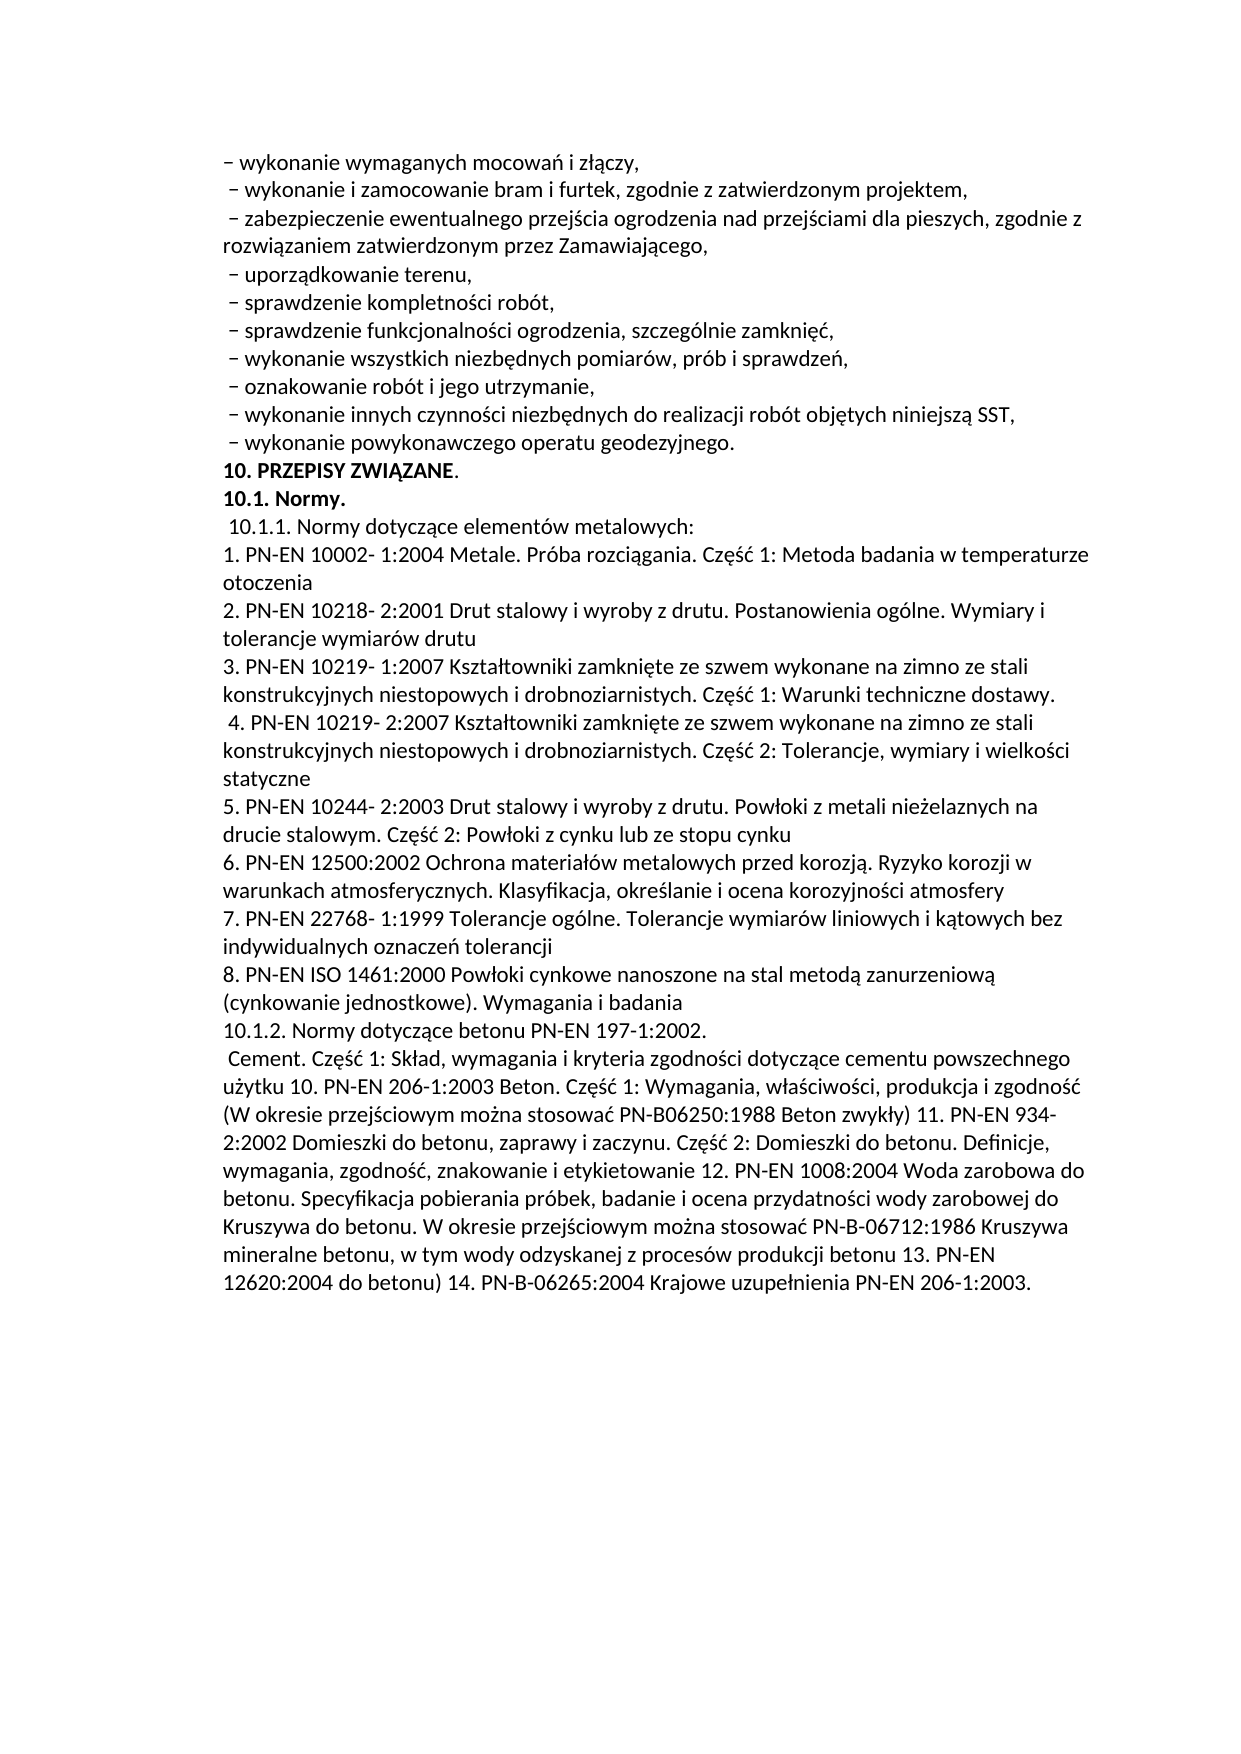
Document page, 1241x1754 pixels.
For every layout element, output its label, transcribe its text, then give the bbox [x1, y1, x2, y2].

list 1. PN-EN 10002- 1:2004 Metale. Próba rozciągania. Część 1: Metoda badania w temperaturze otoczenia [223, 540, 1093, 596]
list − wykonanie wymaganych mocowań i złączy, [223, 148, 1093, 176]
list − wykonanie i zamocowanie bram i furtek, zgodnie z zatwierdzonym projektem, [223, 176, 1093, 204]
list 8. PN-EN ISO 1461:2000 Powłoki cynkowe nanoszone na stal metodą zanurzeniową (cynkowanie jednostkowe). Wymagania i badania [223, 960, 1093, 1016]
list − wykonanie innych czynności niezbędnych do realizacji robót objętych niniejszą SST, [223, 400, 1093, 428]
list − sprawdzenie kompletności robót, [223, 288, 1093, 316]
list − wykonanie wszystkich niezbędnych pomiarów, prób i sprawdzeń, [223, 344, 1093, 372]
list − oznakowanie robót i jego utrzymanie, [223, 372, 1093, 400]
list 7. PN-EN 22768- 1:1999 Tolerancje ogólne. Tolerancje wymiarów liniowych i kątowych bez indywidualnych oznaczeń tolerancji [223, 904, 1093, 960]
list 4. PN-EN 10219- 2:2007 Kształtowniki zamknięte ze szwem wykonane na zimno ze stali konstrukcyjnych niestopowych i drobnoziarnistych. Część 2: Tolerancje, wymiary i wielkości statyczne [223, 708, 1093, 792]
list 10.1. Normy. [223, 484, 1093, 512]
list 10.1.1. Normy dotyczące elementów metalowych: [223, 512, 1093, 540]
list 10. PRZEPISY ZWIĄZANE. [223, 456, 1093, 484]
list − zabezpieczenie ewentualnego przejścia ogrodzenia nad przejściami dla pieszych, zgodnie z rozwiązaniem zatwierdzonym przez Zamawiającego, [223, 204, 1093, 260]
list 10.1.2. Normy dotyczące betonu PN-EN 197-1:2002. [223, 1016, 1093, 1044]
list 5. PN-EN 10244- 2:2003 Drut stalowy i wyroby z drutu. Powłoki z metali nieżelaznych na drucie stalowym. Część 2: Powłoki z cynku lub ze stopu cynku [223, 792, 1093, 848]
list Cement. Część 1: Skład, wymagania i kryteria zgodności dotyczące cementu powszechnego użytku 10. PN-EN 206-1:2003 Beton. Część 1: Wymagania, właściwości, produkcja i zgodność (W okresie przejściowym można stosować PN-B06250:1988 Beton zwykły) 11. PN-EN 934-2:2002 Domieszki do betonu, zaprawy i zaczynu. Część 2: Domieszki do betonu. Definicje, wymagania, zgodność, znakowanie i etykietowanie 12. PN-EN 1008:2004 Woda zarobowa do betonu. Specyfikacja pobierania próbek, badanie i ocena przydatności wody zarobowej do Kruszywa do betonu. W okresie przejściowym można stosować PN-B-06712:1986 Kruszywa mineralne betonu, w tym wody odzyskanej z procesów produkcji betonu 13. PN-EN 12620:2004 do betonu) 14. PN-B-06265:2004 Krajowe uzupełnienia PN-EN 206-1:2003. [223, 1044, 1093, 1296]
list 3. PN-EN 10219- 1:2007 Kształtowniki zamknięte ze szwem wykonane na zimno ze stali konstrukcyjnych niestopowych i drobnoziarnistych. Część 1: Warunki techniczne dostawy. [223, 652, 1093, 708]
list − wykonanie powykonawczego operatu geodezyjnego. [223, 428, 1093, 456]
list 6. PN-EN 12500:2002 Ochrona materiałów metalowych przed korozją. Ryzyko korozji w warunkach atmosferycznych. Klasyfikacja, określanie i ocena korozyjności atmosfery [223, 848, 1093, 904]
list − uporządkowanie terenu, [223, 260, 1093, 288]
list − sprawdzenie funkcjonalności ogrodzenia, szczególnie zamknięć, [223, 316, 1093, 344]
list 2. PN-EN 10218- 2:2001 Drut stalowy i wyroby z drutu. Postanowienia ogólne. Wymiary i tolerancje wymiarów drutu [223, 596, 1093, 652]
